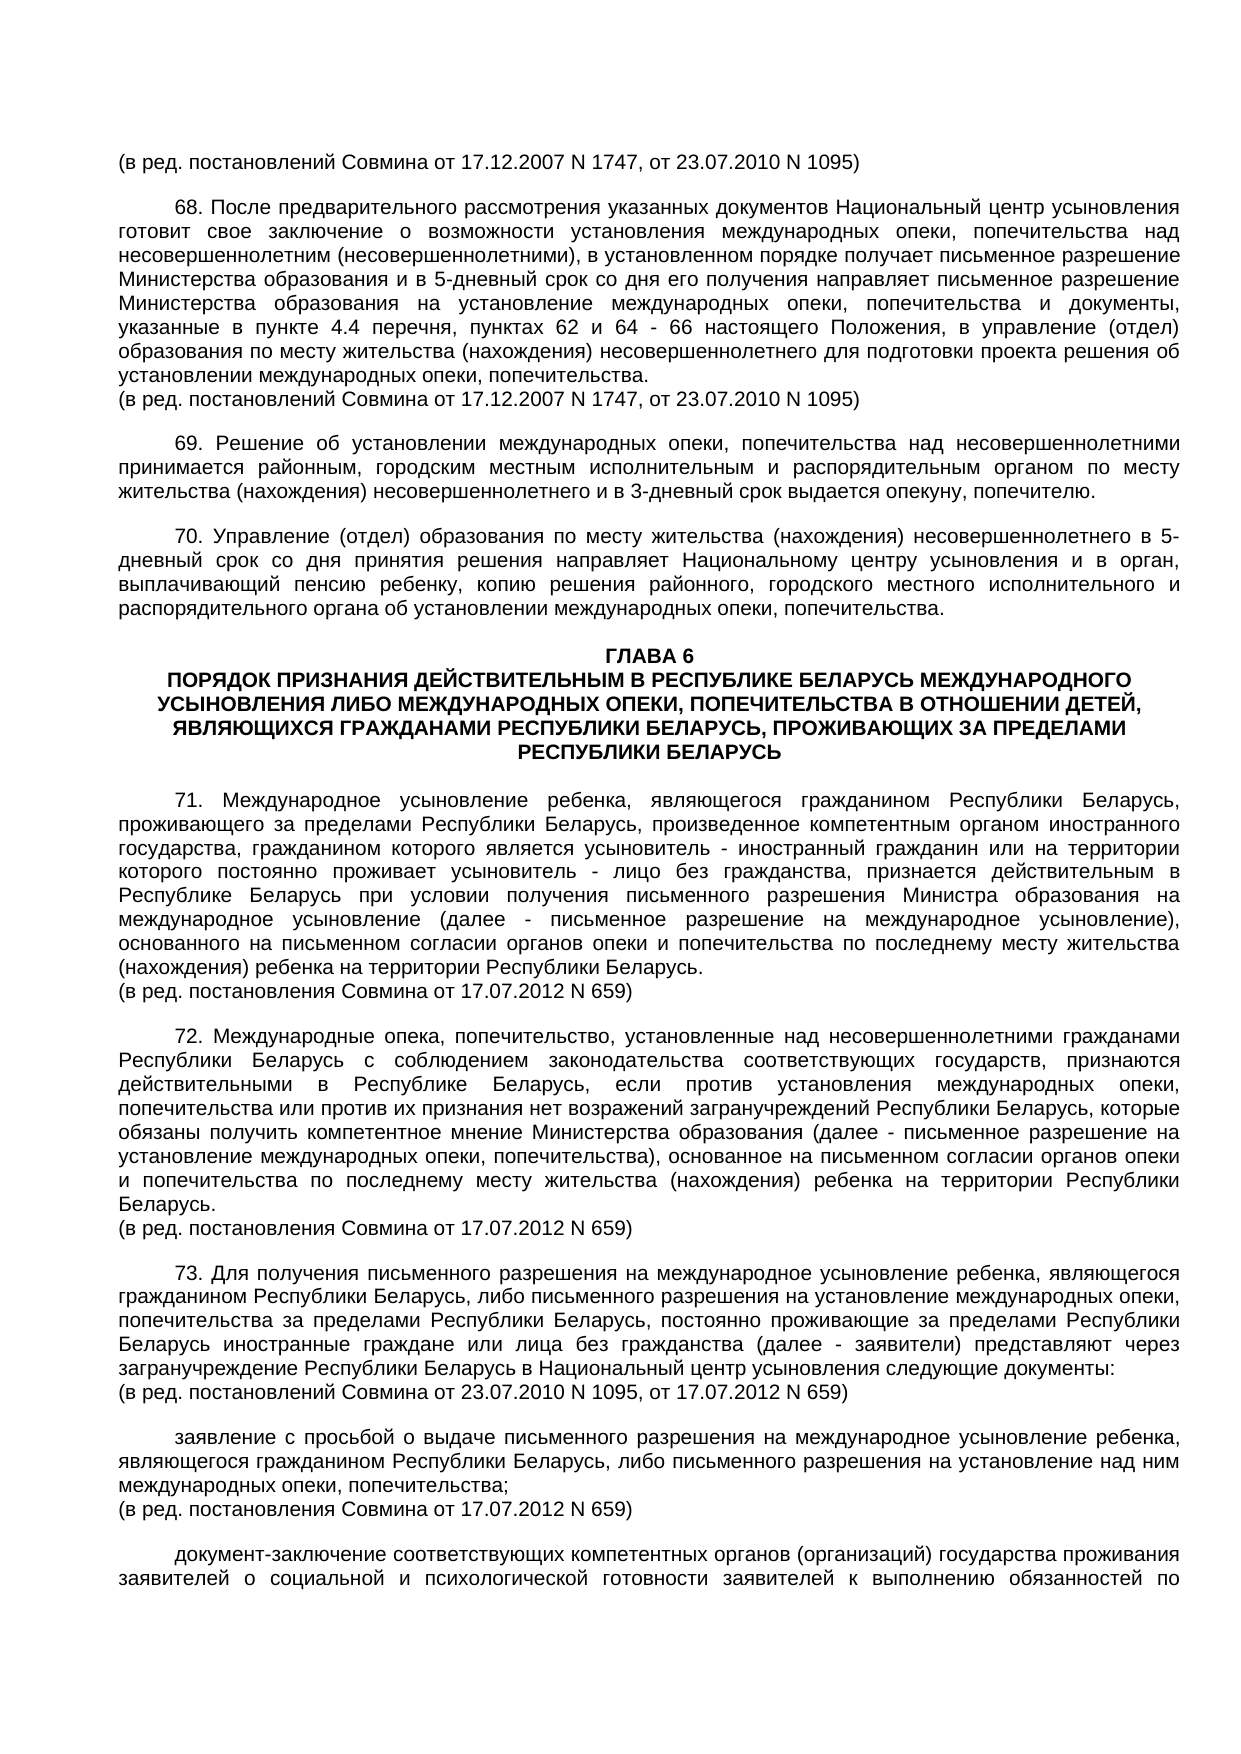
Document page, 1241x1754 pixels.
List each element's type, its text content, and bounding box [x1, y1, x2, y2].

text (в ред. постановлений Совмина от 17.12.2007 N 1747, от 23.07.2010 N 1095) [118, 150, 1181, 174]
text (в ред. постановлений Совмина от 17.12.2007 N 1747, от 23.07.2010 N 1095) [118, 386, 1181, 410]
text 71. Международное усыновление ребенка, являющегося гражданином Республики Беларусь, проживающего за пределами Республики Беларусь, произведенное компетентным органом иностранного государства, гражданином которого является усыновитель - иностранный гражданин или на территории которого постоянно проживает усыновитель - лицо без гражданства, признается действительным в Республике Беларусь при условии получения письменного разрешения Министра образования на международное усыновление (далее - письменное разрешение на международное усыновление), основанного на письменном согласии органов опеки и попечительства по последнему месту жительства (нахождения) ребенка на территории Республики Беларусь. [118, 787, 1181, 979]
text 69. Решение об установлении международных опеки, попечительства над несовершеннолетними принимается районным, городским местным исполнительным и распорядительным органом по месту жительства (нахождения) несовершеннолетнего и в 3-дневный срок выдается опекуну, попечителю. [118, 431, 1181, 503]
text (в ред. постановления Совмина от 17.07.2012 N 659) [118, 1497, 1181, 1521]
text 72. Международные опека, попечительство, установленные над несовершеннолетними гражданами Республики Беларусь с соблюдением законодательства соответствующих государств, признаются действительными в Республике Беларусь, если против установления международных опеки, попечительства или против их признания нет возражений загранучреждений Республики Беларусь, которые обязаны получить компетентное мнение Министерства образования (далее - письменное разрешение на установление международных опеки, попечительства), основанное на письменном согласии органов опеки и попечительства по последнему месту жительства (нахождения) ребенка на территории Республики Беларусь. [118, 1024, 1181, 1216]
text 70. Управление (отдел) образования по месту жительства (нахождения) несовершеннолетнего в 5-дневный срок со дня принятия решения направляет Национальному центру усыновления и в орган, выплачивающий пенсию ребенку, копию решения районного, городского местного исполнительного и распорядительного органа об установлении международных опеки, попечительства. [118, 524, 1181, 620]
text заявление с просьбой о выдаче письменного разрешения на международное усыновление ребенка, являющегося гражданином Республики Беларусь, либо письменного разрешения на установление над ним международных опеки, попечительства; [118, 1425, 1181, 1497]
text (в ред. постановления Совмина от 17.07.2012 N 659) [118, 979, 1181, 1003]
text (в ред. постановлений Совмина от 23.07.2010 N 1095, от 17.07.2012 N 659) [118, 1380, 1181, 1404]
text 68. После предварительного рассмотрения указанных документов Национальный центр усыновления готовит свое заключение о возможности установления международных опеки, попечительства над несовершеннолетним (несовершеннолетними), в установленном порядке получает письменное разрешение Министерства образования и в 5-дневный срок со дня его получения направляет письменное разрешение Министерства образования на установление международных опеки, попечительства и документы, указанные в пункте 4.4 перечня, пунктах 62 и 64 - 66 настоящего Положения, в управление (отдел) образования по месту жительства (нахождения) несовершеннолетнего для подготовки проекта решения об установлении международных опеки, попечительства. [118, 195, 1181, 386]
text (в ред. постановления Совмина от 17.07.2012 N 659) [118, 1216, 1181, 1239]
text 73. Для получения письменного разрешения на международное усыновление ребенка, являющегося гражданином Республики Беларусь, либо письменного разрешения на установление международных опеки, попечительства за пределами Республики Беларусь, постоянно проживающие за пределами Республики Беларусь иностранные граждане или лица без гражданства (далее - заявители) представляют через загранучреждение Республики Беларусь в Национальный центр усыновления следующие документы: [118, 1260, 1181, 1380]
text ПОРЯДОК ПРИЗНАНИЯ ДЕЙСТВИТЕЛЬНЫМ В РЕСПУБЛИКЕ БЕЛАРУСЬ МЕЖДУНАРОДНОГО УСЫНОВЛЕНИЯ ЛИБО МЕЖДУНАРОДНЫХ ОПЕКИ, ПОПЕЧИТЕЛЬСТВА В ОТНОШЕНИИ ДЕТЕЙ, ЯВЛЯЮЩИХСЯ ГРАЖДАНАМИ РЕСПУБЛИКИ БЕЛАРУСЬ, ПРОЖИВАЮЩИХ ЗА ПРЕДЕЛАМИ РЕСПУБЛИКИ БЕЛАРУСЬ [118, 668, 1181, 763]
text ГЛАВА 6 [118, 644, 1181, 668]
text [118, 1542, 1181, 1589]
